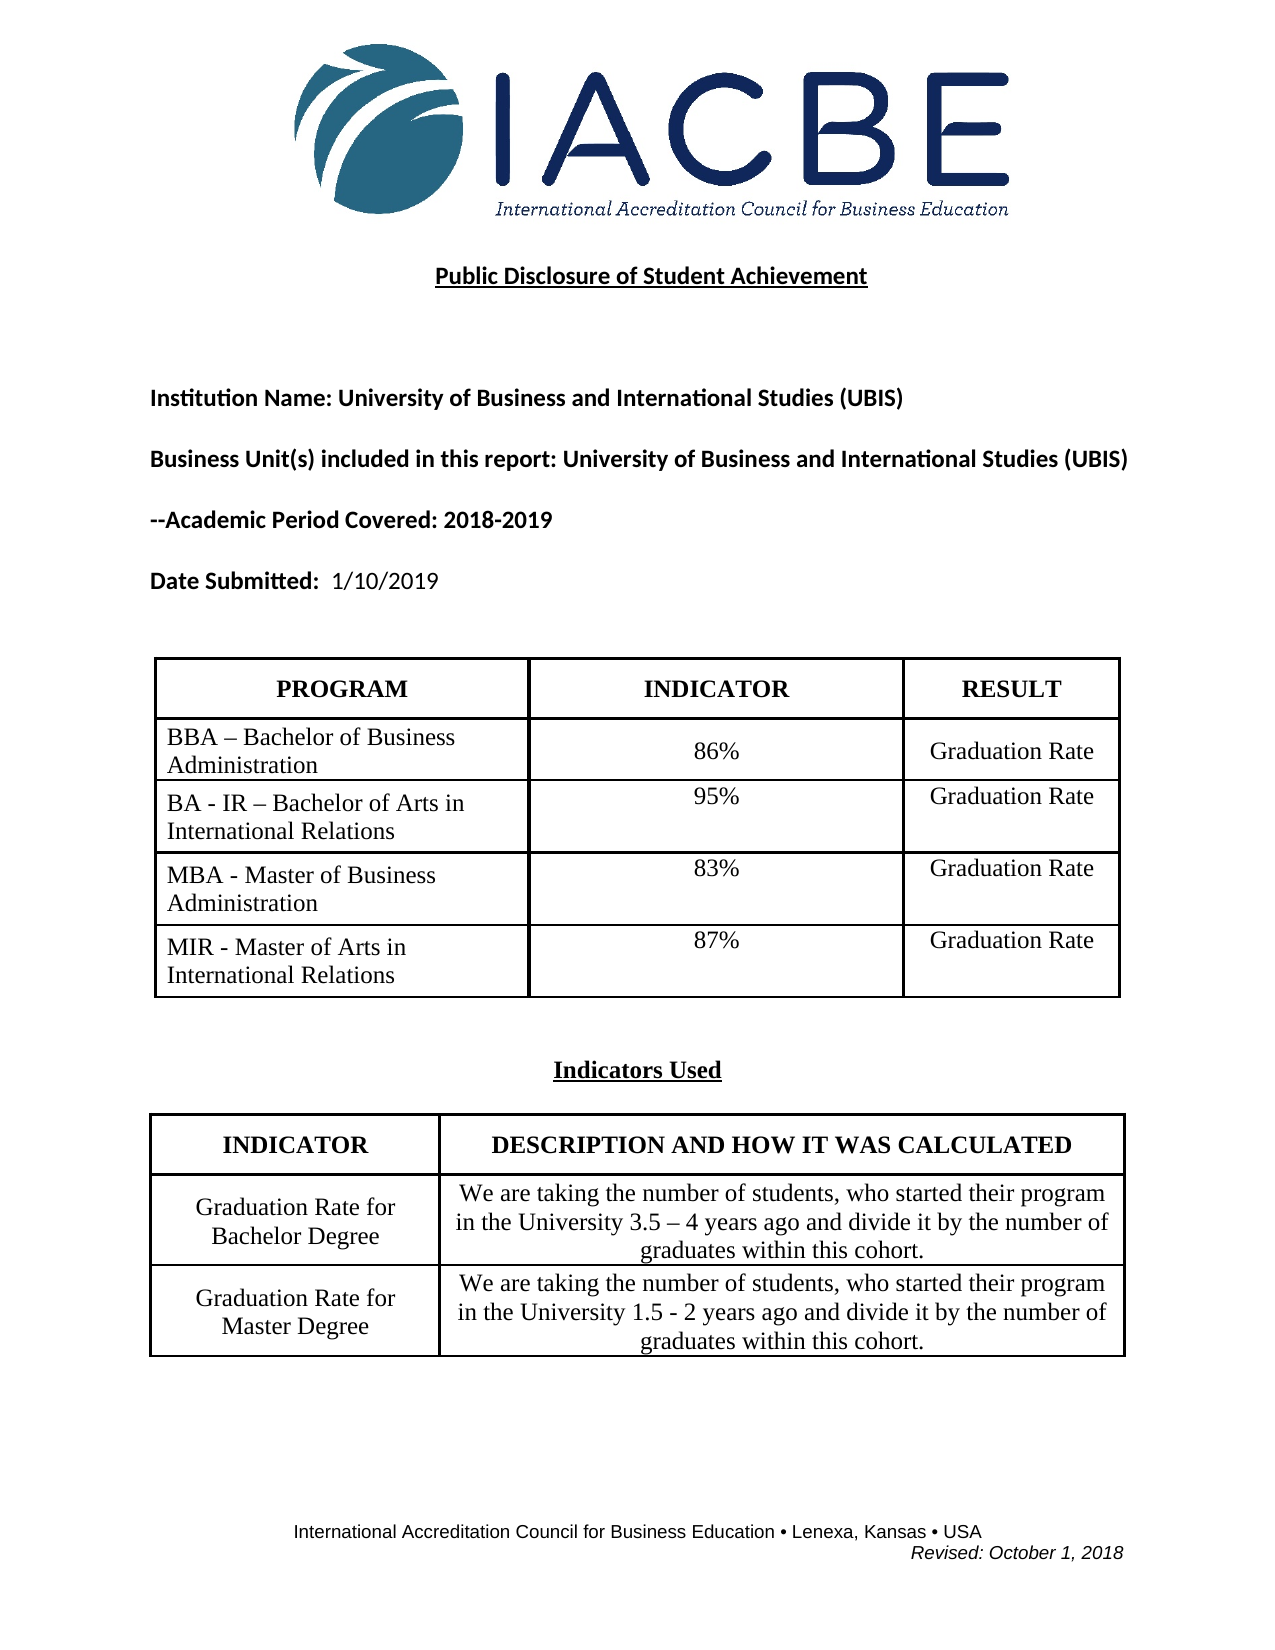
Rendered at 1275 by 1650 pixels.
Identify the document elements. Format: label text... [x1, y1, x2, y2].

table_header INDICATOR [531, 660, 902, 717]
table_cell Graduation Rate [905, 926, 1118, 996]
table_cell Graduation Rate for Bachelor Degree [152, 1176, 438, 1264]
table_cell MIR - Master of Arts in International Relations [157, 926, 527, 996]
picture [280, 30, 1023, 230]
table_cell 83% [531, 854, 902, 923]
text --Academic Period Covered: 2018-2019 [150, 504, 1153, 534]
table_header RESULT [905, 660, 1118, 717]
table_cell MBA - Master of Business Administration [157, 854, 527, 923]
table_cell We are taking the number of students, who started their program in the University 1.5 - 2 years ago and divide it by the number of graduates within this cohort. [441, 1266, 1123, 1354]
text Indicators Used [150, 1055, 1125, 1084]
table_header DESCRIPTION AND HOW IT WAS CALCULATED [441, 1116, 1123, 1173]
table_cell We are taking the number of students, who started their program in the University 3.5 – 4 years ago and divide it by the number of graduates within this cohort. [441, 1176, 1123, 1264]
table_cell Graduation Rate for Master Degree [152, 1266, 438, 1354]
text Date Submitted: 1/10/2019 [150, 565, 1153, 596]
table_cell 87% [531, 926, 902, 996]
table_cell Graduation Rate [905, 854, 1118, 923]
text Public Disclosure of Student Achievement [150, 260, 1153, 290]
table_cell Graduation Rate [905, 720, 1118, 779]
text Business Unit(s) included in this report: University of Business and International Studies (UBIS) [150, 443, 1153, 473]
text Institution Name: University of Business and International Studies (UBIS) [150, 382, 1153, 412]
table_cell BBA – Bachelor of Business Administration [157, 720, 527, 779]
table_cell 86% [531, 720, 902, 779]
table_cell BA - IR – Bachelor of Arts in International Relations [157, 781, 527, 851]
table_cell Graduation Rate [905, 781, 1118, 851]
table_header INDICATOR [152, 1116, 438, 1173]
table_cell 95% [531, 781, 902, 851]
table_header PROGRAM [157, 660, 527, 717]
